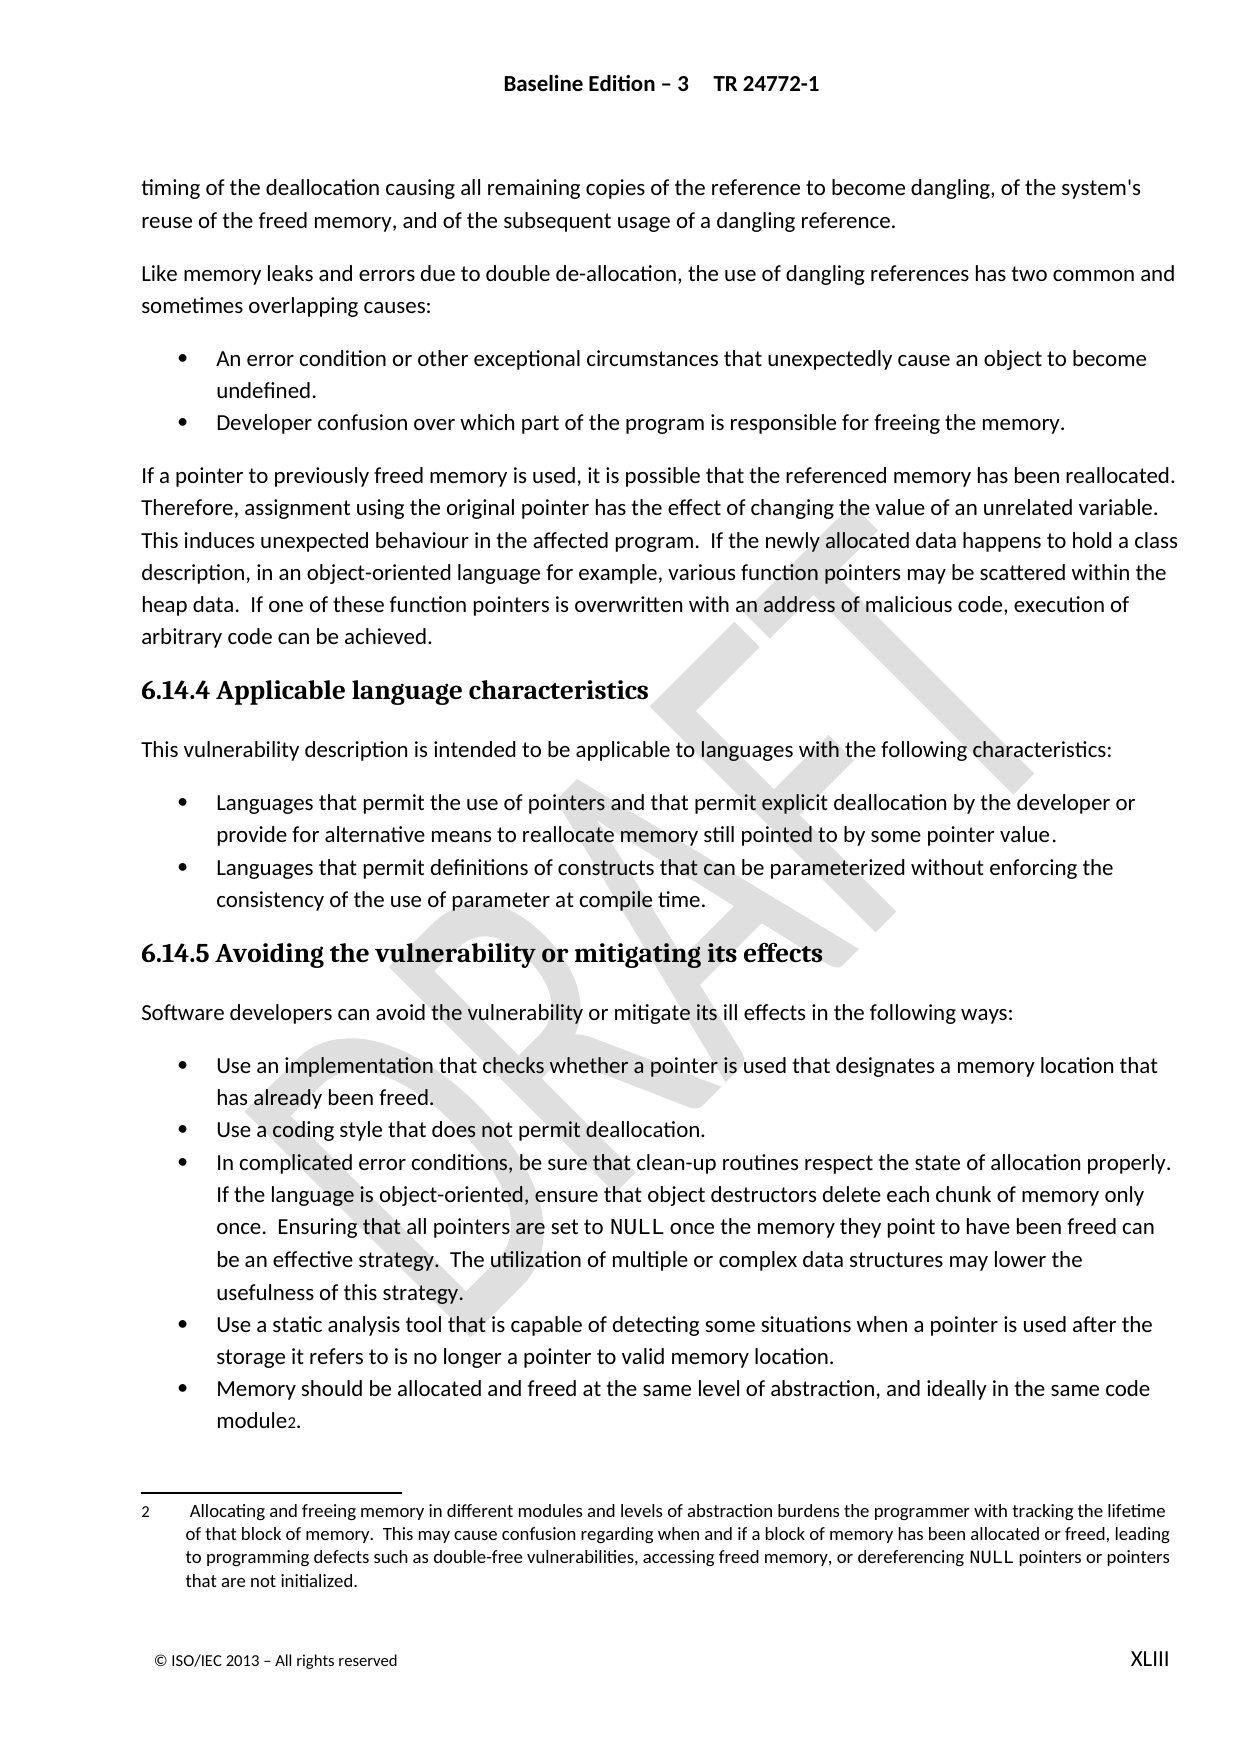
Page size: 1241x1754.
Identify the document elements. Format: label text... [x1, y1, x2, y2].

list Use a static analysis tool that is capable of detecting some situations when a pointer is used after the storage it refers to is no longer a pointer to valid memory location. [178, 1310, 1182, 1370]
list In complicated error conditions, be sure that clean-up routines respect the state of allocation properly. If the language is object-oriented, ensure that object destructors delete each chunk of memory only once. Ensuring that all pointers are set to NULL once the memory they point to have been freed can be an effective strategy. The utilization of multiple or complex data structures may lower the usefulness of this strategy. [178, 1148, 1182, 1306]
text Software developers can avoid the vulnerability or mitigate its ill effects in the following ways: [141, 998, 1182, 1026]
list Languages that permit the use of pointers and that permit explicit deallocation by the developer or provide for alternative means to reallocate memory still pointed to by some pointer value. [178, 788, 1182, 849]
list Developer confusion over which part of the program is responsible for freeing the memory. [178, 408, 1182, 436]
text This vulnerability description is intended to be applicable to languages with the following characteristics: [141, 735, 1182, 763]
list Use an implementation that checks whether a pointer is used that designates a memory location that has already been freed. [178, 1051, 1182, 1111]
list Use a coding style that does not permit deallocation. [178, 1116, 1182, 1143]
list Languages that permit definitions of constructs that can be parameterized without enforcing the consistency of the use of parameter at compile time. [178, 853, 1182, 913]
text Like memory leaks and errors due to double de-allocation, the use of dangling references has two common and sometimes overlapping causes: [141, 259, 1182, 319]
text If a pointer to previously freed memory is used, it is possible that the referenced memory has been reallocated. Therefore, assignment using the original pointer has the effect of changing the value of an unrelated variable. This induces unexpected behaviour in the affected program. If the newly allocated data happens to hold a class description, in an object-oriented language for example, various function pointers may be scattered within the heap data. If one of these function pointers is overwritten with an address of malicious code, execution of arbitrary code can be achieved. [141, 461, 1182, 650]
list Memory should be allocated and freed at the same level of abstraction, and ideally in the same code module. [178, 1374, 1182, 1434]
subtitle 6.14.5 Avoiding the vulnerability or mitigating its effects [141, 938, 1182, 969]
subtitle 6.14.4 Applicable language characteristics [141, 675, 1182, 706]
list An error condition or other exceptional circumstances that unexpectedly cause an object to become undefined. [178, 344, 1182, 404]
